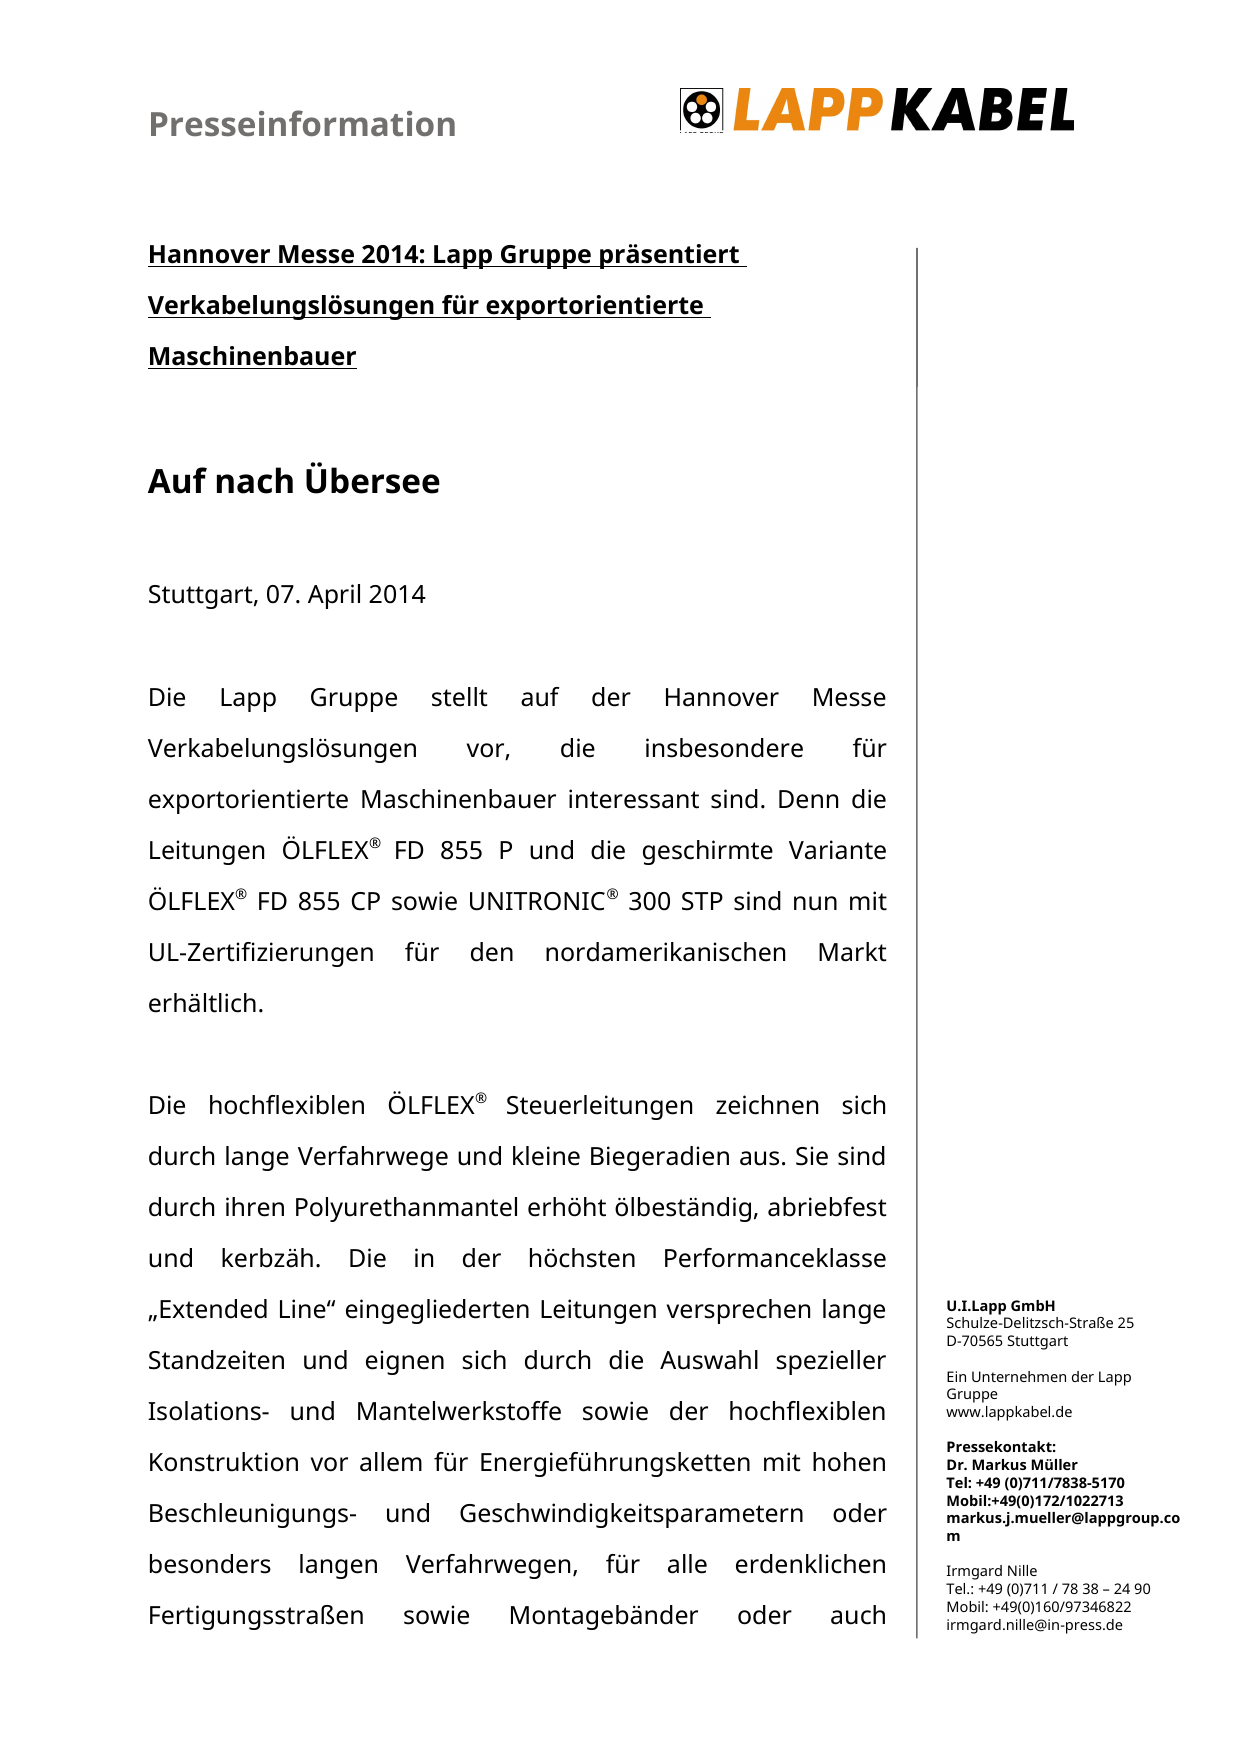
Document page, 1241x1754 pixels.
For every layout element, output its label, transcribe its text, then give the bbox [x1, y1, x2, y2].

text Auf nach Übersee [148, 458, 888, 503]
text Stuttgart, 07. April 2014 [148, 577, 888, 611]
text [148, 1087, 888, 1632]
text Die Lapp Gruppe stellt auf der Hannover Messe Verkabelungslösungen vor, die insbesondere für exportorientierte Maschinenbauer interessant sind. Denn die Leitungen ÖLFLEX® FD 855 P und die geschirmte Variante ÖLFLEX® FD 855 CP sowie UNITRONIC® 300 STP sind nun mit UL-Zertifizierungen für den nordamerikanischen Markt erhältlich. [148, 679, 888, 1019]
picture [680, 88, 1074, 133]
text Hannover Messe 2014: Lapp Gruppe präsentiert Verkabelungslösungen für exportorientierte Maschinenbauer [148, 237, 888, 373]
